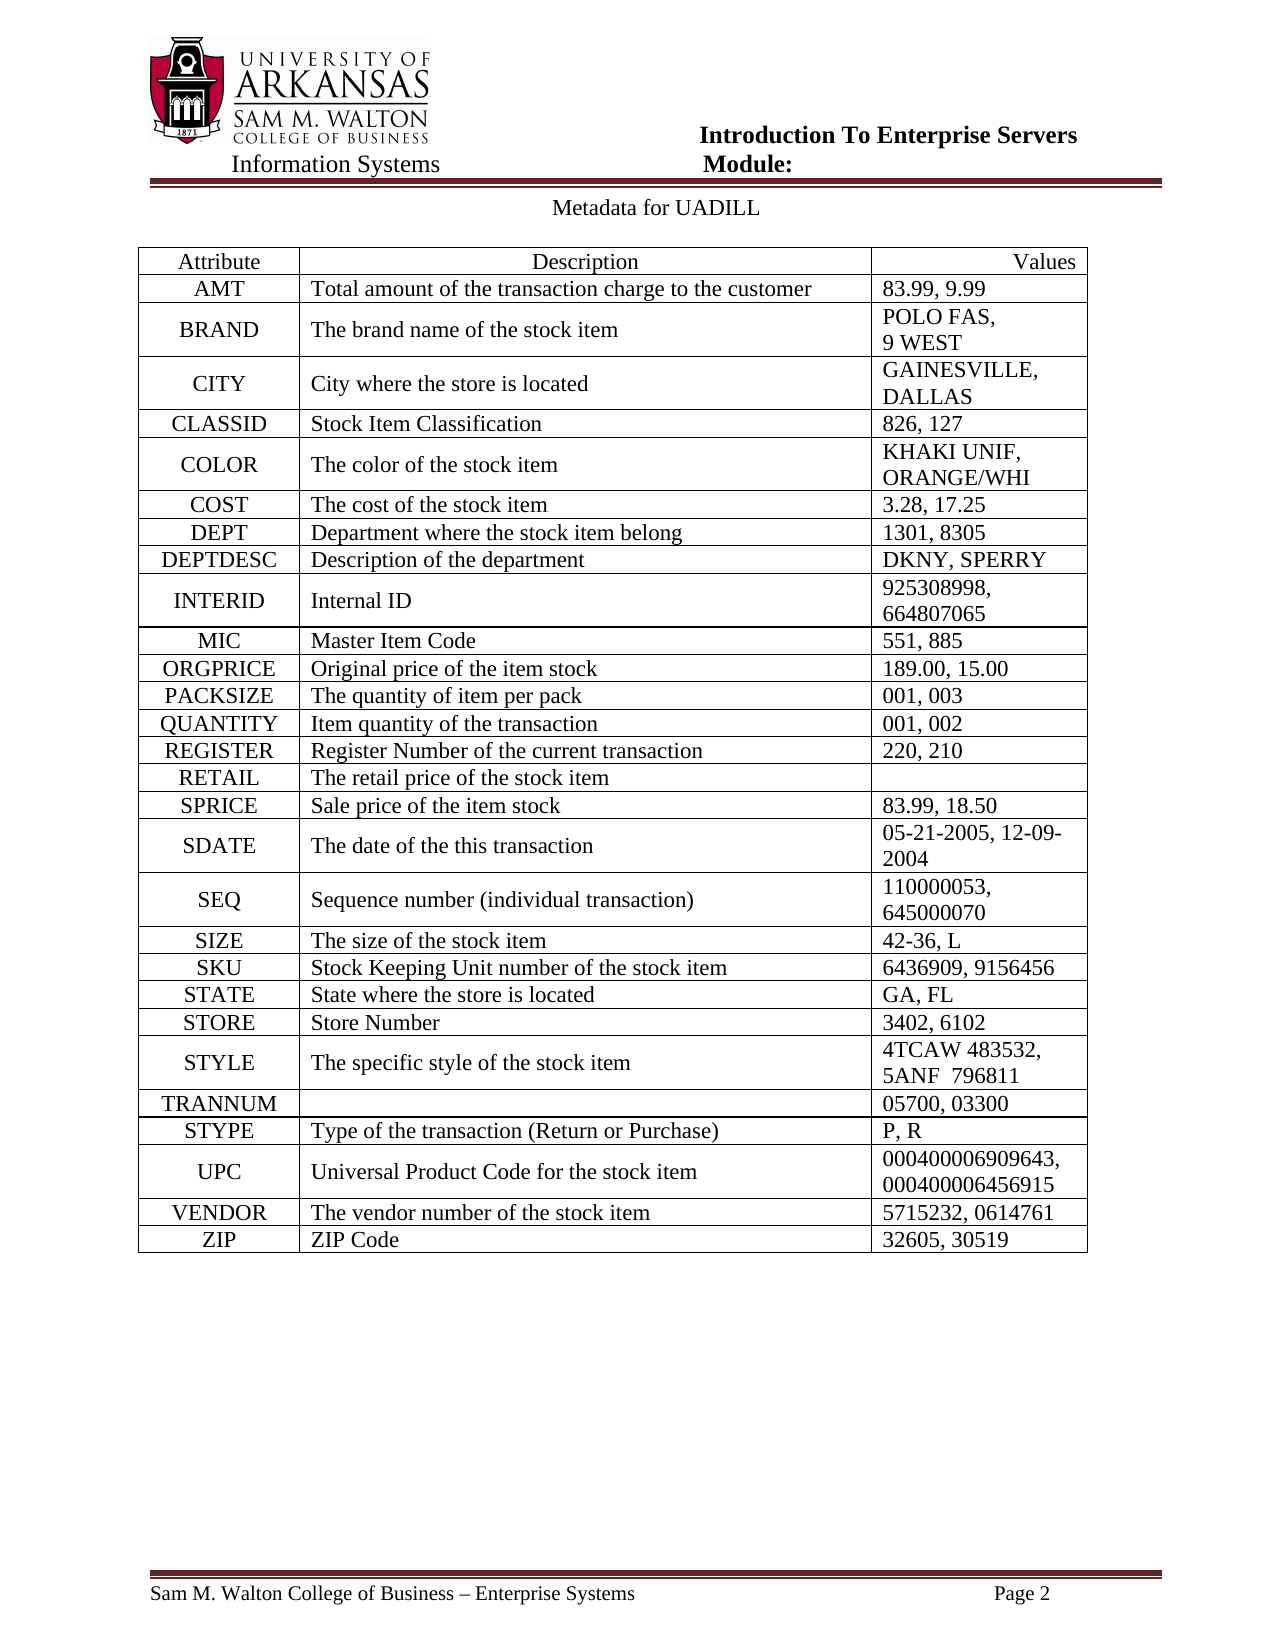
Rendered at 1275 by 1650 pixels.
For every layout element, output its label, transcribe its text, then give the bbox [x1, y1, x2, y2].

table_cell 05700, 03300 [872, 1090, 1087, 1116]
table_cell [872, 764, 1087, 791]
picture [150, 37, 431, 144]
table_cell 6436909, 9156456 [872, 954, 1087, 980]
table_cell MIC [139, 628, 299, 654]
table_cell 05-21-2005, 12-09-2004 [872, 819, 1087, 872]
table_cell STYLE [139, 1036, 299, 1089]
table_cell ZIP [139, 1226, 299, 1252]
table_cell GA, FL [872, 981, 1087, 1008]
table_cell RETAIL [139, 764, 299, 791]
table_cell 3402, 6102 [872, 1009, 1087, 1035]
text Metadata for UADILL [150, 194, 1162, 221]
table_cell COST [139, 491, 299, 518]
table_cell Store Number [300, 1009, 871, 1035]
table_cell 83.99, 9.99 [872, 275, 1087, 302]
table_cell 001, 002 [872, 710, 1087, 736]
table_cell The color of the stock item [300, 438, 871, 490]
table_cell 001, 003 [872, 682, 1087, 708]
table_cell ORGPRICE [139, 655, 299, 681]
table_cell Stock Item Classification [300, 410, 871, 437]
table_cell Internal ID [300, 574, 871, 626]
table_cell 4TCAW 483532, 5ANF 796811 [872, 1036, 1087, 1089]
table_cell The retail price of the stock item [300, 764, 871, 791]
table_cell STORE [139, 1009, 299, 1035]
table_cell DEPT [139, 519, 299, 545]
table_cell Type of the transaction (Return or Purchase) [300, 1118, 871, 1144]
table_cell CITY [139, 357, 299, 409]
table_cell 189.00, 15.00 [872, 655, 1087, 681]
table_cell 3.28, 17.25 [872, 491, 1087, 518]
table_cell 925308998, 664807065 [872, 574, 1087, 626]
table_cell AMT [139, 275, 299, 302]
table_cell Total amount of the transaction charge to the customer [300, 275, 871, 302]
table_cell STATE [139, 981, 299, 1008]
table_cell QUANTITY [139, 710, 299, 736]
table_cell The cost of the stock item [300, 491, 871, 518]
table_header Values [872, 248, 1087, 274]
table_cell State where the store is located [300, 981, 871, 1008]
table_cell Master Item Code [300, 628, 871, 654]
table_cell Description of the department [300, 546, 871, 573]
table_cell 32605, 30519 [872, 1226, 1087, 1252]
table_cell Universal Product Code for the stock item [300, 1145, 871, 1197]
table_cell The size of the stock item [300, 927, 871, 953]
table_cell P, R [872, 1118, 1087, 1144]
table_cell The vendor number of the stock item [300, 1199, 871, 1225]
table_cell COLOR [139, 438, 299, 490]
table_cell Item quantity of the transaction [300, 710, 871, 736]
table_cell CLASSID [139, 410, 299, 437]
table_cell DKNY, SPERRY [872, 546, 1087, 573]
table_cell SPRICE [139, 792, 299, 818]
table_cell KHAKI UNIF, ORANGE/WHI [872, 438, 1087, 490]
table_header Attribute [139, 248, 299, 274]
table_cell The brand name of the stock item [300, 303, 871, 356]
table_cell SKU [139, 954, 299, 980]
table_cell GAINESVILLE, DALLAS [872, 357, 1087, 409]
table_cell The date of the this transaction [300, 819, 871, 872]
table_cell 826, 127 [872, 410, 1087, 437]
table_cell POLO FAS, 9 WEST [872, 303, 1087, 356]
table_header Description [300, 248, 871, 274]
table_cell SDATE [139, 819, 299, 872]
table_cell STYPE [139, 1118, 299, 1144]
table_cell The quantity of item per pack [300, 682, 871, 708]
table_cell Sale price of the item stock [300, 792, 871, 818]
table_cell TRANNUM [139, 1090, 299, 1116]
table_cell 551, 885 [872, 628, 1087, 654]
table_cell VENDOR [139, 1199, 299, 1225]
table_cell REGISTER [139, 737, 299, 763]
table_cell 110000053, 645000070 [872, 873, 1087, 926]
table_cell 220, 210 [872, 737, 1087, 763]
table_cell 000400006909643, 000400006456915 [872, 1145, 1087, 1197]
table_cell [300, 1090, 871, 1116]
table_cell BRAND [139, 303, 299, 356]
table_cell PACKSIZE [139, 682, 299, 708]
table_cell Sequence number (individual transaction) [300, 873, 871, 926]
table_cell City where the store is located [300, 357, 871, 409]
table_cell 5715232, 0614761 [872, 1199, 1087, 1225]
table_cell Department where the stock item belong [300, 519, 871, 545]
table_cell Register Number of the current transaction [300, 737, 871, 763]
table_cell INTERID [139, 574, 299, 626]
table_cell Stock Keeping Unit number of the stock item [300, 954, 871, 980]
table_cell 83.99, 18.50 [872, 792, 1087, 818]
table_cell SEQ [139, 873, 299, 926]
table_cell 42-36, L [872, 927, 1087, 953]
table_cell The specific style of the stock item [300, 1036, 871, 1089]
table_cell UPC [139, 1145, 299, 1197]
table_cell DEPTDESC [139, 546, 299, 573]
table_cell ZIP Code [300, 1226, 871, 1252]
table_cell Original price of the item stock [300, 655, 871, 681]
table_cell 1301, 8305 [872, 519, 1087, 545]
table_cell SIZE [139, 927, 299, 953]
